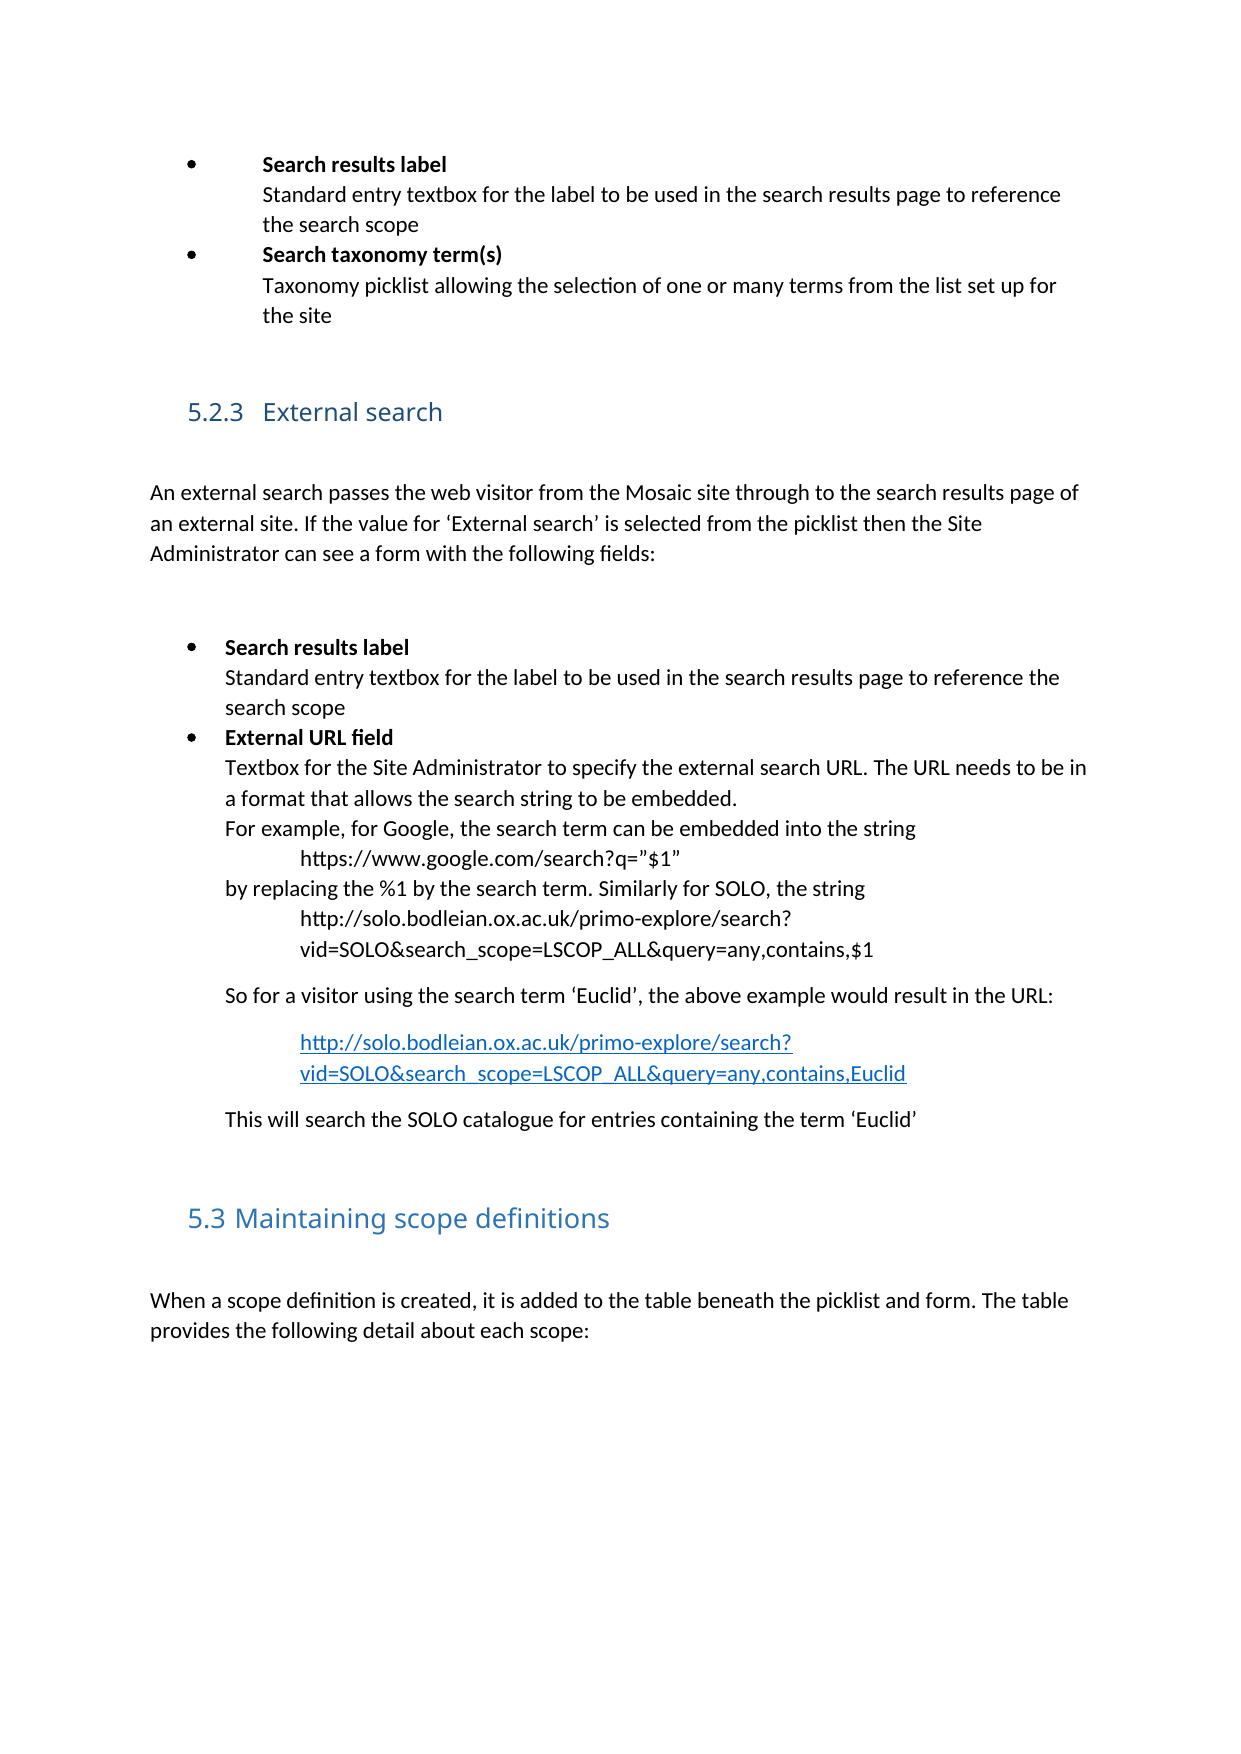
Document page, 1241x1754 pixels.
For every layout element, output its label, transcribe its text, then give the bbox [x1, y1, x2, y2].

list by replacing the %1 by the search term. Similarly for SOLO, the string [225, 874, 1090, 902]
list http://solo.bodleian.ox.ac.uk/primo-explore/search?vid=SOLO&search_scope=LSCOP_ALL&query=any,contains,$1 [300, 904, 1090, 963]
list For example, for Google, the search term can be embedded into the string [225, 814, 1090, 842]
list Standard entry textbox for the label to be used in the search results page to reference the search scope [225, 663, 1090, 721]
list Standard entry textbox for the label to be used in the search results page to reference the search scope [262, 180, 1090, 238]
list Taxonomy picklist allowing the selection of one or many terms from the list set up for the site [262, 271, 1090, 329]
subtitle External search [187, 395, 1090, 429]
list http://solo.bodleian.ox.ac.uk/primo-explore/search?vid=SOLO&search_scope=LSCOP_ALL&query=any,contains,Euclid [300, 1028, 1090, 1087]
list External URL field [187, 723, 1090, 751]
text An external search passes the web visitor from the Mosaic site through to the search results page of an external site. If the value for ‘External search’ is selected from the picklist then the Site Administrator can see a form with the following fields: [150, 478, 1090, 567]
list Search taxonomy term(s) [187, 241, 1090, 269]
text This will search the SOLO catalogue for entries containing the term ‘Euclid’ [150, 1106, 1090, 1133]
list Textbox for the Site Administrator to specify the external search URL. The URL needs to be in a format that allows the search string to be embedded. [225, 753, 1090, 812]
text So for a visitor using the search term ‘Euclid’, the above example would result in the URL: [150, 982, 1090, 1009]
list Search results label [187, 150, 1090, 178]
subtitle Maintaining scope definitions [187, 1199, 1090, 1236]
list Search results label [187, 633, 1090, 661]
list https://www.google.com/search?q=”$1” [225, 844, 1090, 872]
text When a scope definition is created, it is added to the table beneath the picklist and form. The table provides the following detail about each scope: [150, 1286, 1090, 1344]
